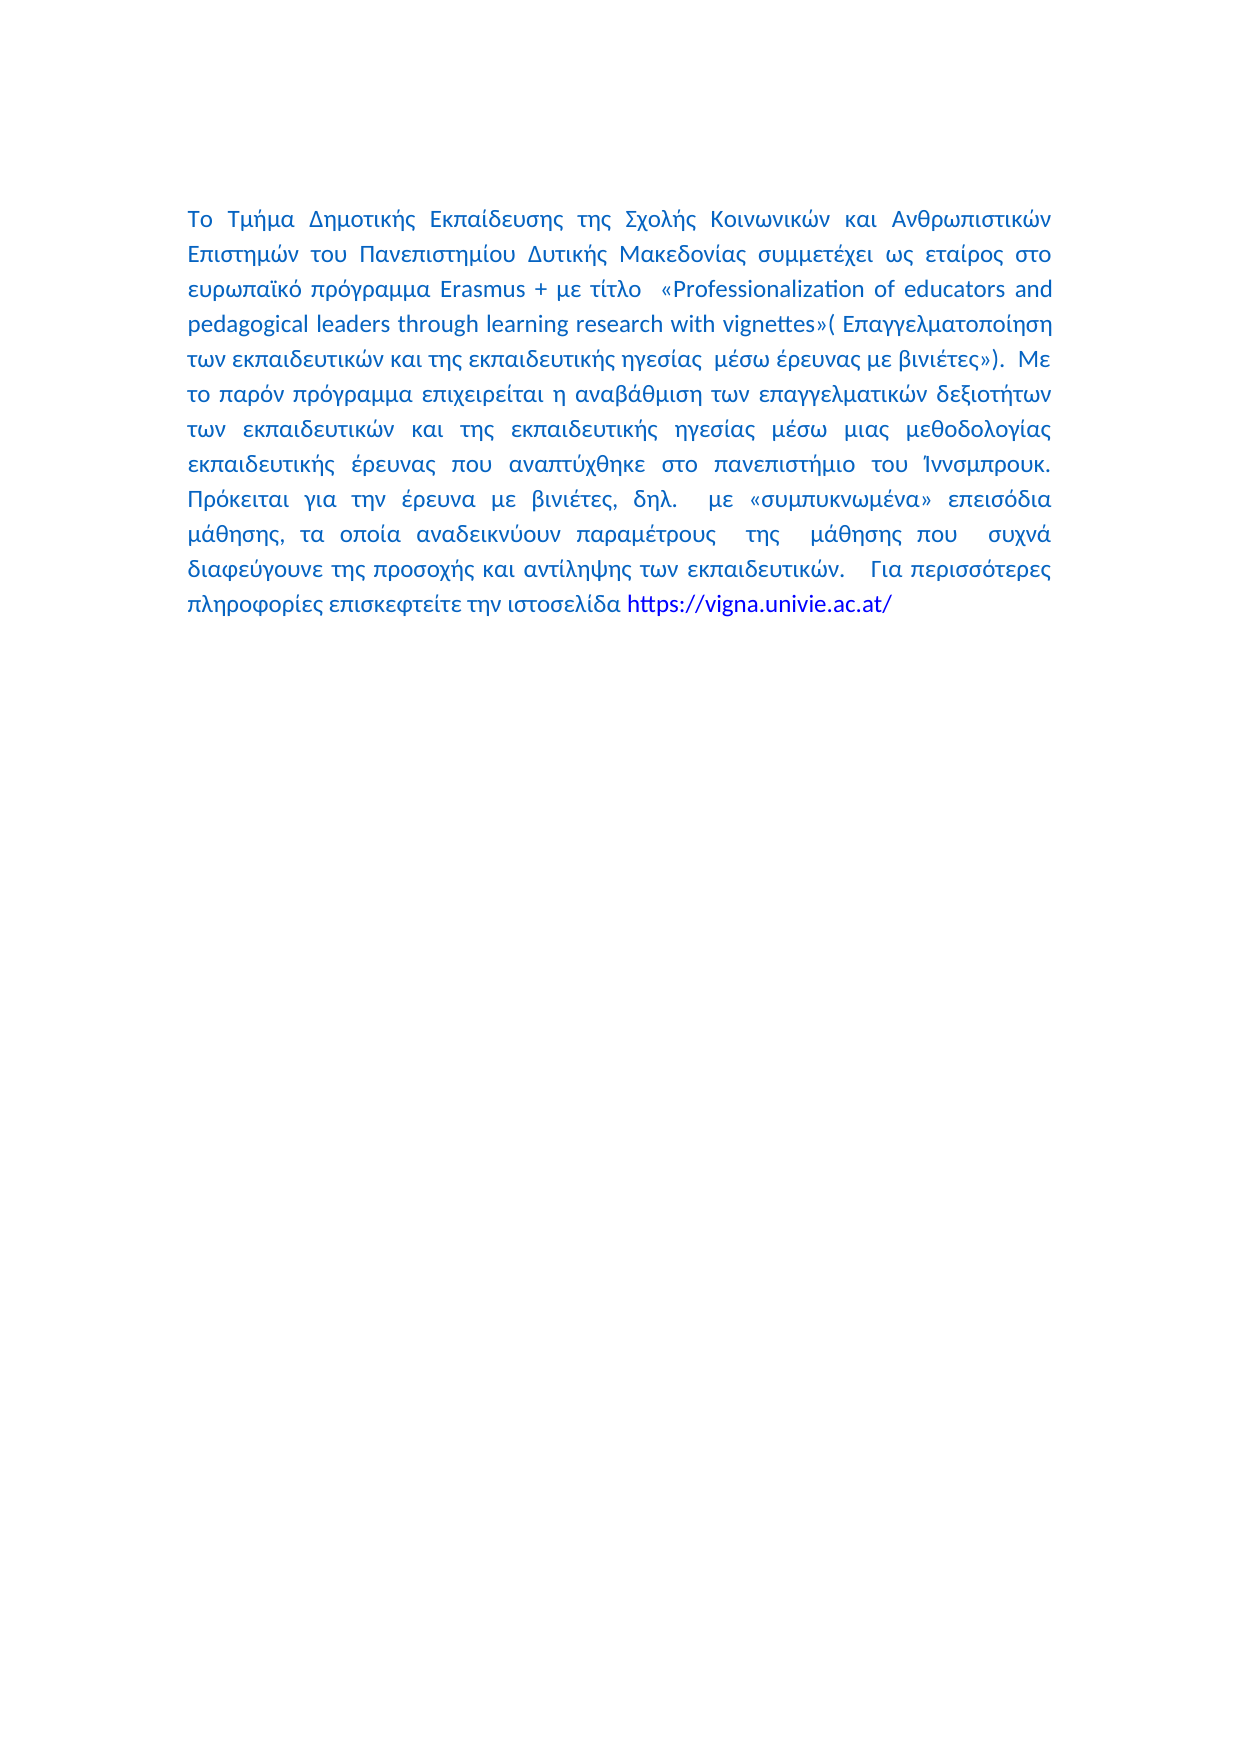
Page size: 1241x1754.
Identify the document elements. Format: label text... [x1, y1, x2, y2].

text To Τμήμα Δημοτικής Εκπαίδευσης της Σχολής Κοινωνικών και Ανθρωπιστικών Επιστημών του Πανεπιστημίου Δυτικής Μακεδονίας συμμετέχει ως εταίρος στο ευρωπαϊκό πρόγραμμα Erasmus + με τίτλο «Professionalization of educators and pedagogical leaders through learning research with vignettes»( Επαγγελματοποίηση των εκπαιδευτικών και της εκπαιδευτικής ηγεσίας μέσω έρευνας με βινιέτες»). Με το παρόν πρόγραμμα επιχειρείται η αναβάθμιση των επαγγελματικών δεξιοτήτων των εκπαιδευτικών και της εκπαιδευτικής ηγεσίας μέσω μιας μεθοδολογίας εκπαιδευτικής έρευνας που αναπτύχθηκε στο πανεπιστήμιο του Ίννσμπρουκ. Πρόκειται για την έρευνα με βινιέτες, δηλ. με «συμπυκνωμένα» επεισόδια μάθησης, τα οποία αναδεικνύουν παραμέτρους της μάθησης που συχνά διαφεύγουνε της προσοχής και αντίληψης των εκπαιδευτικών. Για περισσότερες πληροφορίες επισκεφτείτε την ιστοσελίδα https://vigna.univie.ac.at/ [187, 427, 1053, 618]
text To Τμήμα Δημοτικής Εκπαίδευσης της Σχολής Κοινωνικών και Ανθρωπιστικών Επιστημών του Πανεπιστημίου Δυτικής Μακεδονίας συμμετέχει ως εταίρος στο ευρωπαϊκό πρόγραμμα Erasmus + με τίτλο «Professionalization of educators and pedagogical leaders through learning research with vignettes»( Επαγγελματοποίηση των εκπαιδευτικών και της εκπαιδευτικής ηγεσίας μέσω έρευνας με βινιέτες»). Με το παρόν πρόγραμμα επιχειρείται η αναβάθμιση των επαγγελματικών δεξιοτήτων των εκπαιδευτικών και της εκπαιδευτικής ηγεσίας μέσω μιας μεθοδολογίας εκπαιδευτικής έρευνας που αναπτύχθηκε στο πανεπιστήμιο του Ίννσμπρουκ. Πρόκειται για την έρευνα με βινιέτες, δηλ. με «συμπυκνωμένα» επεισόδια μάθησης, τα οποία αναδεικνύουν παραμέτρους της μάθησης που συχνά διαφεύγουνε της προσοχής και αντίληψης των εκπαιδευτικών. Για περισσότερες πληροφορίες επισκεφτείτε την ιστοσελίδα https://vigna.univie.ac.at/ [187, 213, 1053, 355]
